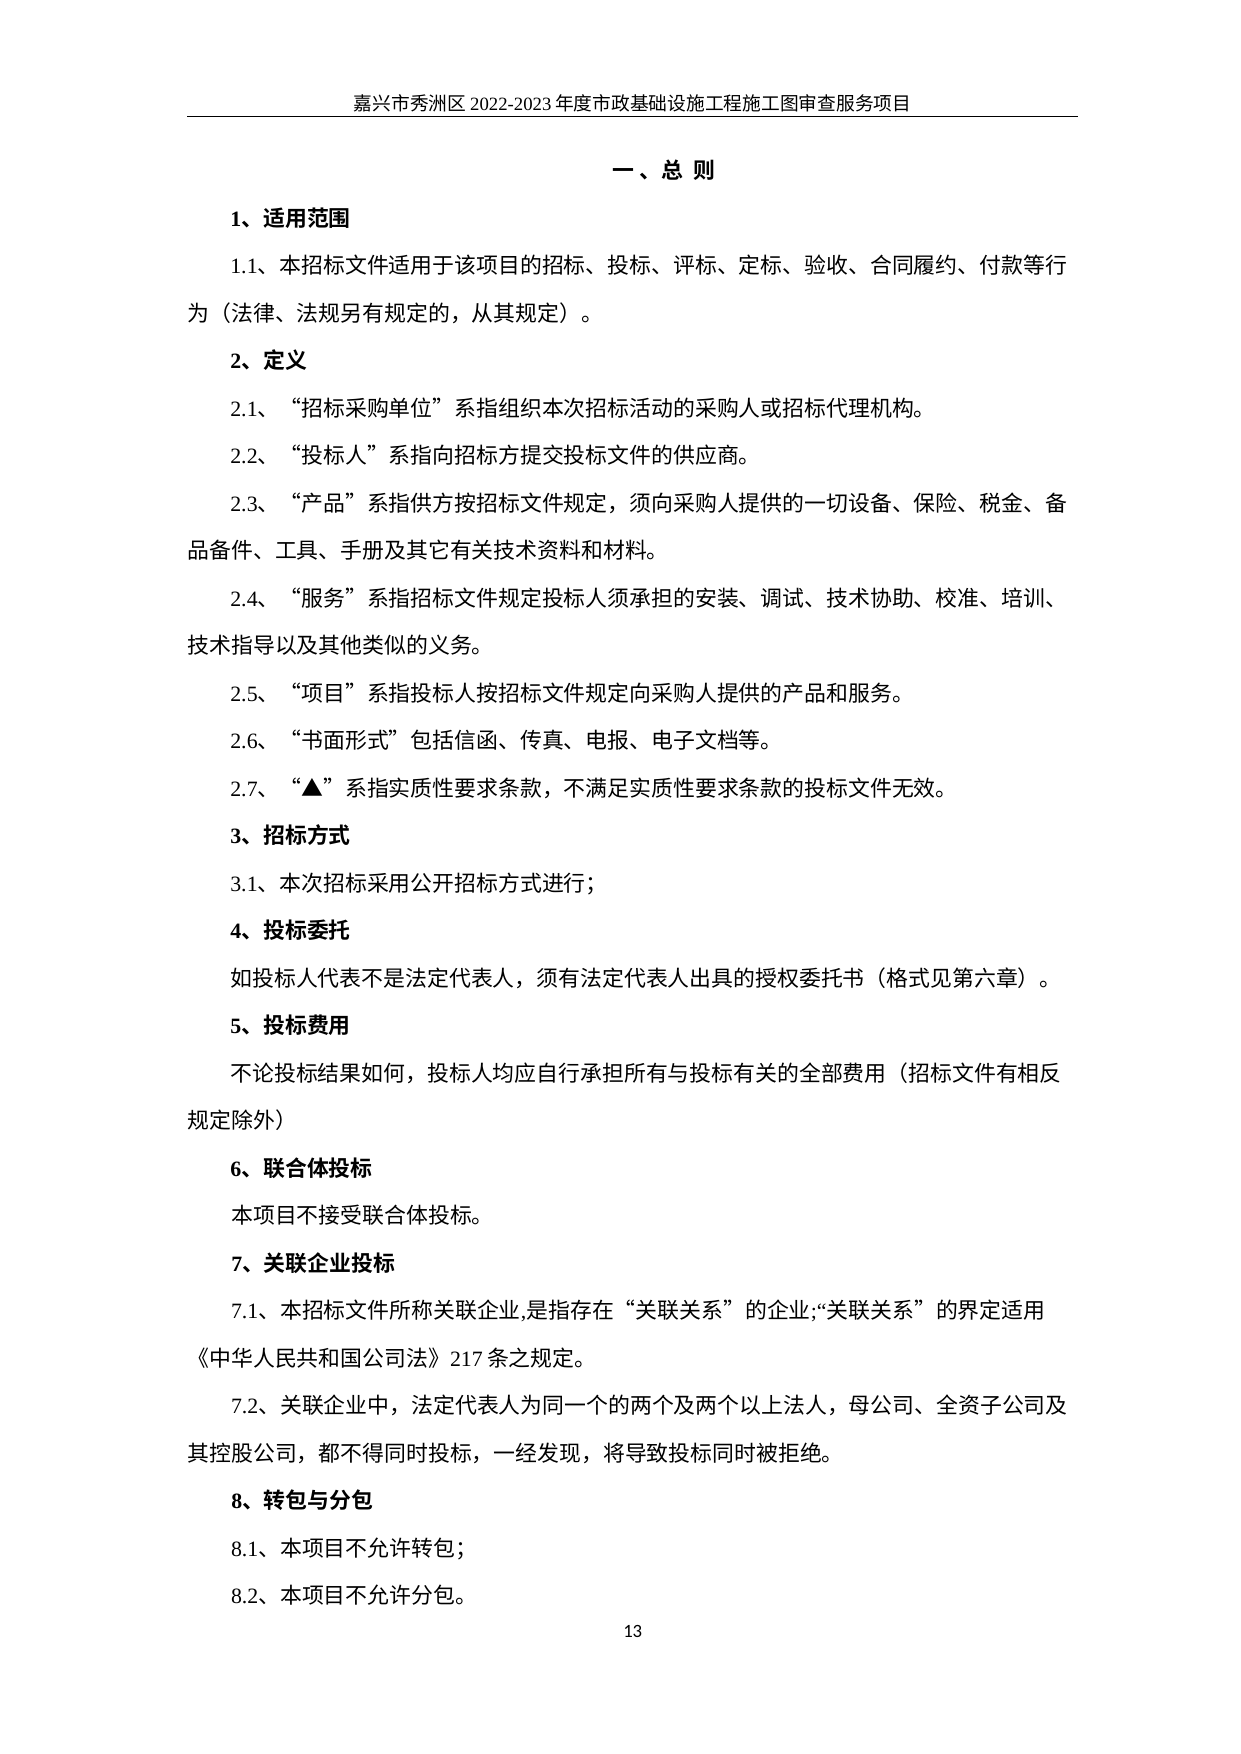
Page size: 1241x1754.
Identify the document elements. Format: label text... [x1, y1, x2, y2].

text 2.7、“▲”系指实质性要求条款，不满足实质性要求条款的投标文件无效。 [187, 771, 1078, 803]
text 2.4、“服务”系指招标文件规定投标人须承担的安装、调试、技术协助、校准、培训、技术指导以及其他类似的义务。 [187, 581, 1078, 660]
text 4、投标委托 [187, 913, 1078, 945]
text 8、转包与分包 [187, 1483, 1078, 1515]
text 7.1、本招标文件所称关联企业,是指存在“关联关系”的企业;“关联关系”的界定适用《中华人民共和国公司法》217条之规定。 [187, 1293, 1078, 1373]
text 2.2、“投标人”系指向招标方提交投标文件的供应商。 [187, 438, 1078, 470]
text 本项目不接受联合体投标。 [231, 1198, 1078, 1230]
text 如投标人代表不是法定代表人，须有法定代表人出具的授权委托书（格式见第六章）。 [187, 961, 1078, 993]
text 一 、总 则 [187, 153, 1078, 185]
text 2.3、“产品”系指供方按招标文件规定，须向采购人提供的一切设备、保险、税金、备品备件、工具、手册及其它有关技术资料和材料。 [187, 486, 1078, 565]
text 8.2、本项目不允许分包。 [187, 1578, 1078, 1610]
text 3.1、本次招标采用公开招标方式进行； [187, 866, 1078, 898]
text 2.6、“书面形式”包括信函、传真、电报、电子文档等。 [187, 723, 1078, 755]
text 2、定义 [187, 343, 1078, 375]
text 7.2、关联企业中，法定代表人为同一个的两个及两个以上法人，母公司、全资子公司及其控股公司，都不得同时投标，一经发现，将导致投标同时被拒绝。 [187, 1388, 1078, 1468]
text 3、招标方式 [187, 818, 1078, 850]
text 6、联合体投标 [187, 1151, 1078, 1183]
text 不论投标结果如何，投标人均应自行承担所有与投标有关的全部费用（招标文件有相反规定除外） [187, 1056, 1078, 1135]
text 1、适用范围 [187, 201, 1078, 233]
text 2.1、“招标采购单位”系指组织本次招标活动的采购人或招标代理机构。 [187, 391, 1078, 423]
text 1.1、本招标文件适用于该项目的招标、投标、评标、定标、验收、合同履约、付款等行为（法律、法规另有规定的，从其规定）。 [187, 248, 1078, 328]
text 7、关联企业投标 [187, 1246, 1078, 1278]
text 2.5、“项目”系指投标人按招标文件规定向采购人提供的产品和服务。 [187, 676, 1078, 708]
text 8.1、本项目不允许转包； [187, 1531, 1078, 1563]
text 5、投标费用 [187, 1008, 1078, 1040]
